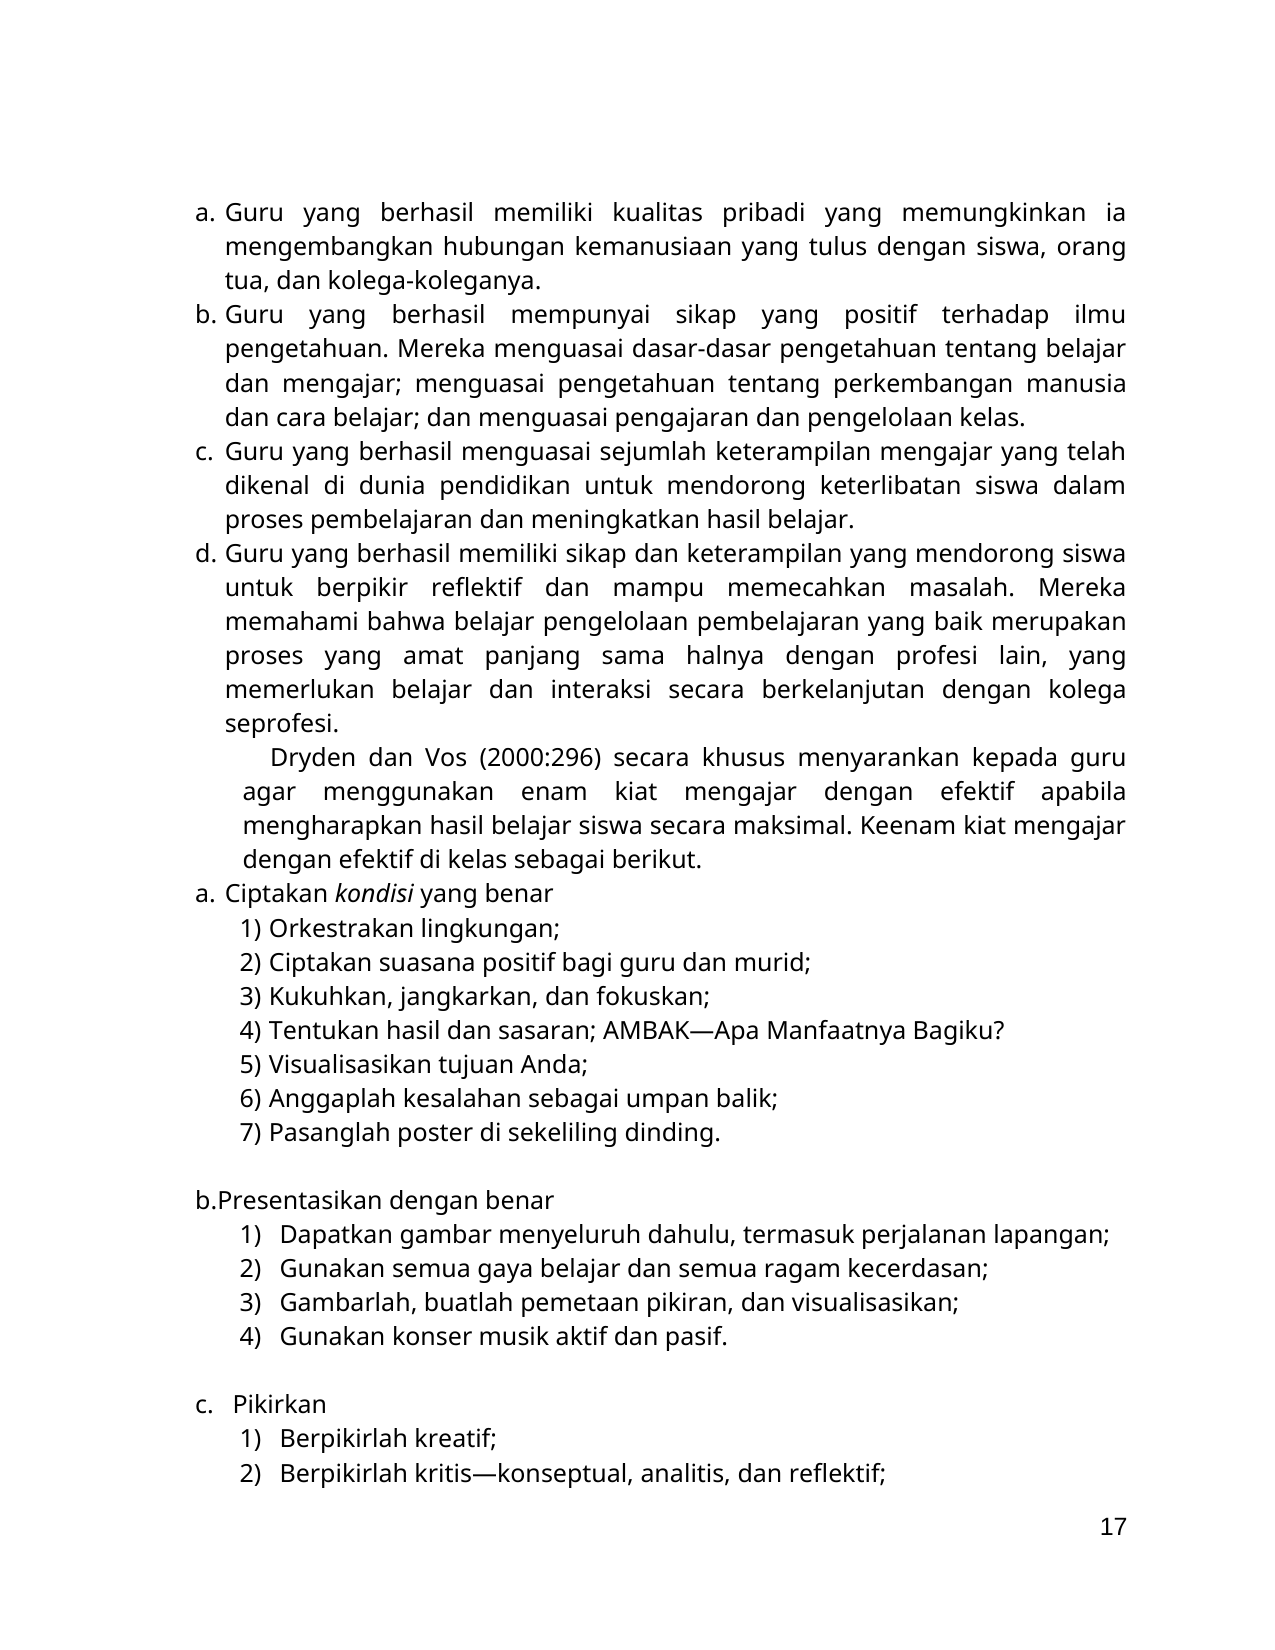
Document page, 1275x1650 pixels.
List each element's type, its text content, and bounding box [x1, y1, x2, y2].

list Pasanglah poster di sekeliling dinding. [195, 1114, 1127, 1149]
text Dryden dan Vos (2000:296) secara khusus menyarankan kepada guru agar menggunakan enam kiat mengajar dengan efektif apabila mengharapkan hasil belajar siswa secara maksimal. Keenam kiat mengajar dengan efektif di kelas sebagai berikut. [242, 740, 1127, 876]
list Ciptakan kondisi yang benar [195, 876, 1127, 910]
list Guru yang berhasil memiliki sikap dan keterampilan yang mendorong siswa untuk berpikir reflektif dan mampu memecahkan masalah. Mereka memahami bahwa belajar pengelolaan pembelajaran yang baik merupakan proses yang amat panjang sama halnya dengan profesi lain, yang memerlukan belajar dan interaksi secara berkelanjutan dengan kolega seprofesi. [195, 536, 1127, 740]
list Guru yang berhasil menguasai sejumlah keterampilan mengajar yang telah dikenal di dunia pendidikan untuk mendorong keterlibatan siswa dalam proses pembelajaran dan meningkatkan hasil belajar. [195, 433, 1127, 536]
list Tentukan hasil dan sasaran; AMBAK—Apa Manfaatnya Bagiku? [195, 1012, 1127, 1046]
list Berpikirlah kreatif; [239, 1421, 1127, 1455]
list Berpikirlah kritis—konseptual, analitis, dan reflektif; [239, 1455, 1127, 1489]
list Visualisasikan tujuan Anda; [195, 1046, 1127, 1081]
list Presentasikan dengan benar [195, 1183, 1127, 1217]
list Gambarlah, buatlah pemetaan pikiran, dan visualisasikan; [239, 1285, 1127, 1319]
list Anggaplah kesalahan sebagai umpan balik; [195, 1081, 1127, 1114]
list Gunakan konser musik aktif dan pasif. [239, 1319, 1127, 1353]
list Guru yang berhasil memiliki kualitas pribadi yang memungkinkan ia mengembangkan hubungan kemanusiaan yang tulus dengan siswa, orang tua, dan kolega-koleganya. [195, 195, 1127, 297]
list Dapatkan gambar menyeluruh dahulu, termasuk perjalanan lapangan; [239, 1217, 1127, 1251]
list Gunakan semua gaya belajar dan semua ragam kecerdasan; [239, 1251, 1127, 1285]
list Guru yang berhasil mempunyai sikap yang positif terhadap ilmu pengetahuan. Mereka menguasai dasar-dasar pengetahuan tentang belajar dan mengajar; menguasai pengetahuan tentang perkembangan manusia dan cara belajar; dan menguasai pengajaran dan pengelolaan kelas. [195, 297, 1127, 433]
list Kukuhkan, jangkarkan, dan fokuskan; [195, 978, 1127, 1012]
list Orkestrakan lingkungan; [195, 910, 1127, 944]
list Ciptakan suasana positif bagi guru dan murid; [195, 944, 1127, 978]
list Pikirkan [195, 1387, 1127, 1421]
